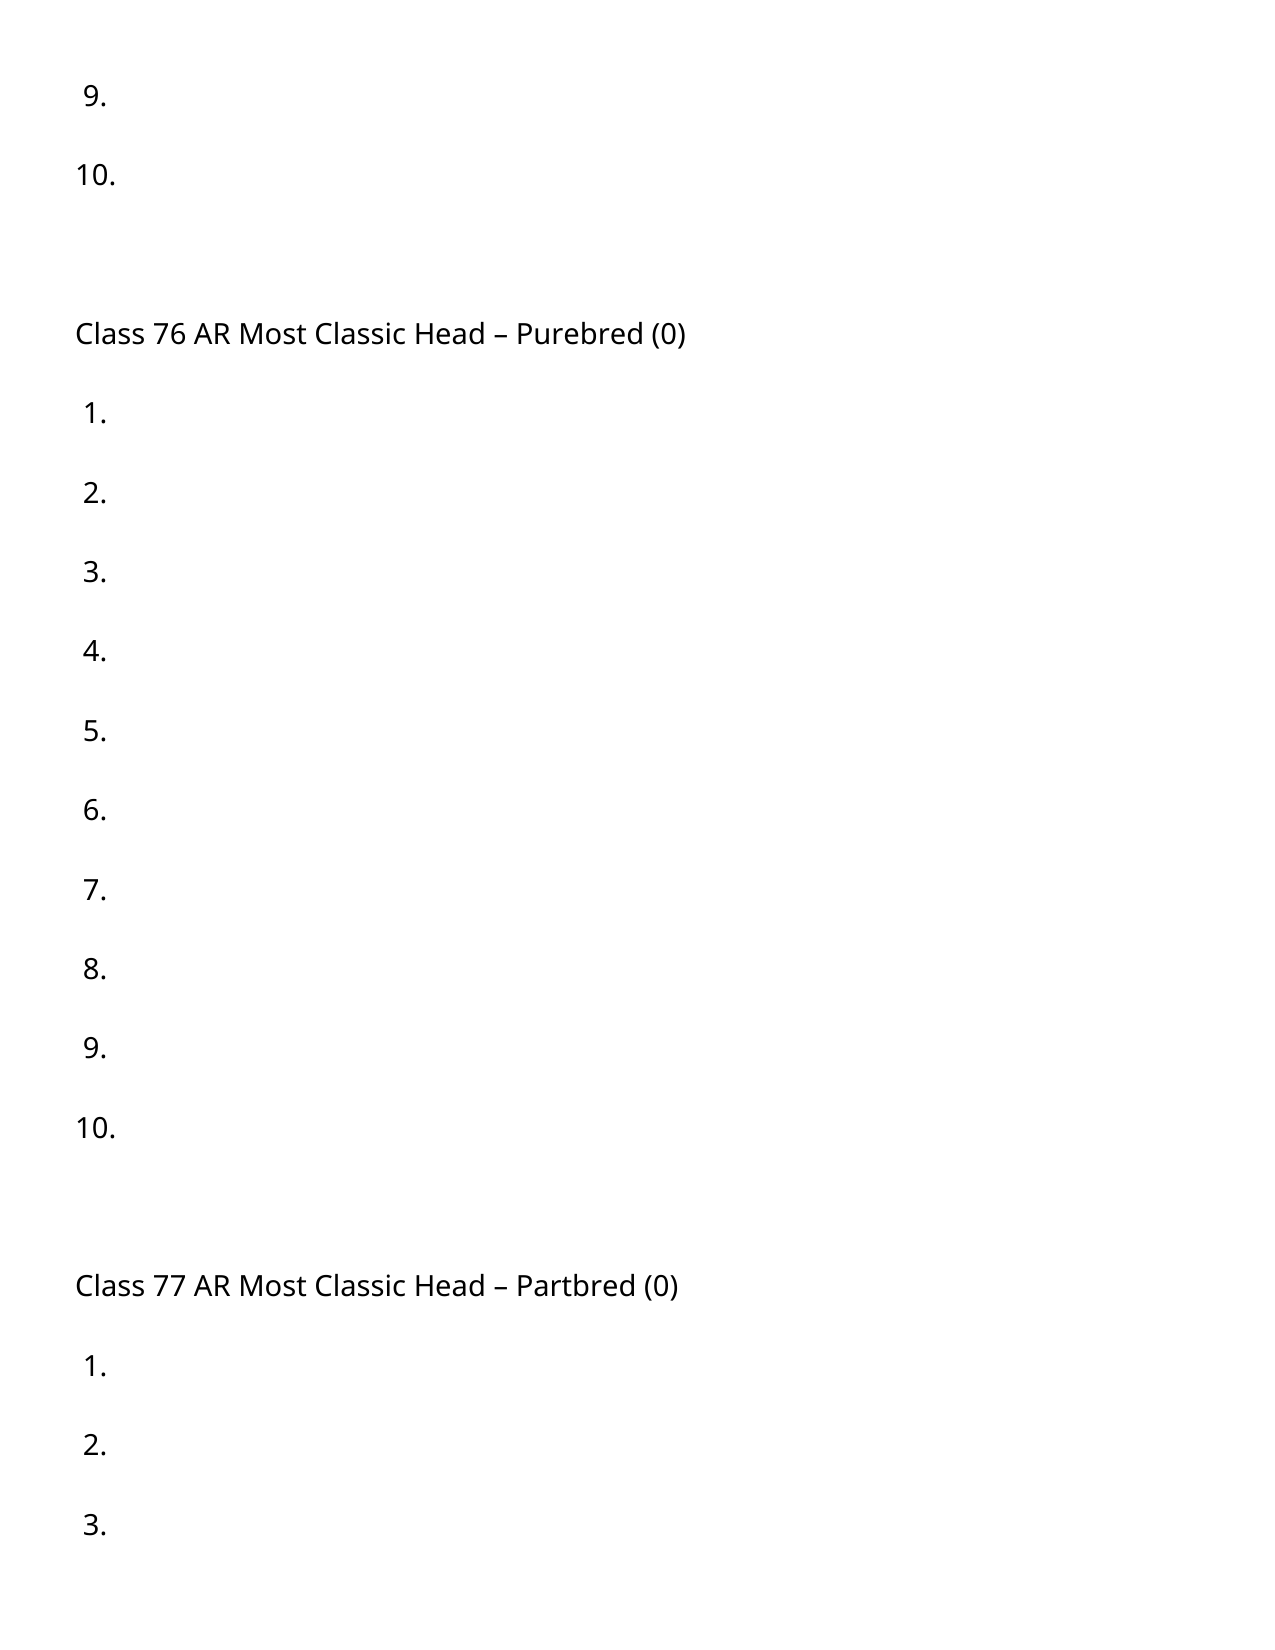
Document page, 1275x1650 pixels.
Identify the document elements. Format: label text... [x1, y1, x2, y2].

text 2. [75, 1424, 1200, 1464]
text 3. [75, 551, 1200, 591]
text 7. [75, 869, 1200, 908]
text 10. [75, 154, 1200, 194]
text 1. [75, 392, 1200, 432]
text 8. [75, 948, 1200, 988]
text 6. [75, 789, 1200, 829]
text 2. [75, 472, 1200, 512]
text 1. [75, 1345, 1200, 1385]
text 9. [75, 1027, 1200, 1067]
text 4. [75, 631, 1200, 670]
text Class 76 AR Most Classic Head – Purebred (0) [75, 313, 1200, 353]
text 3. [75, 1504, 1200, 1543]
text 10. [75, 1107, 1200, 1147]
text 9. [75, 75, 1200, 115]
text Class 77 AR Most Classic Head – Partbred (0) [75, 1266, 1200, 1305]
text 5. [75, 710, 1200, 750]
